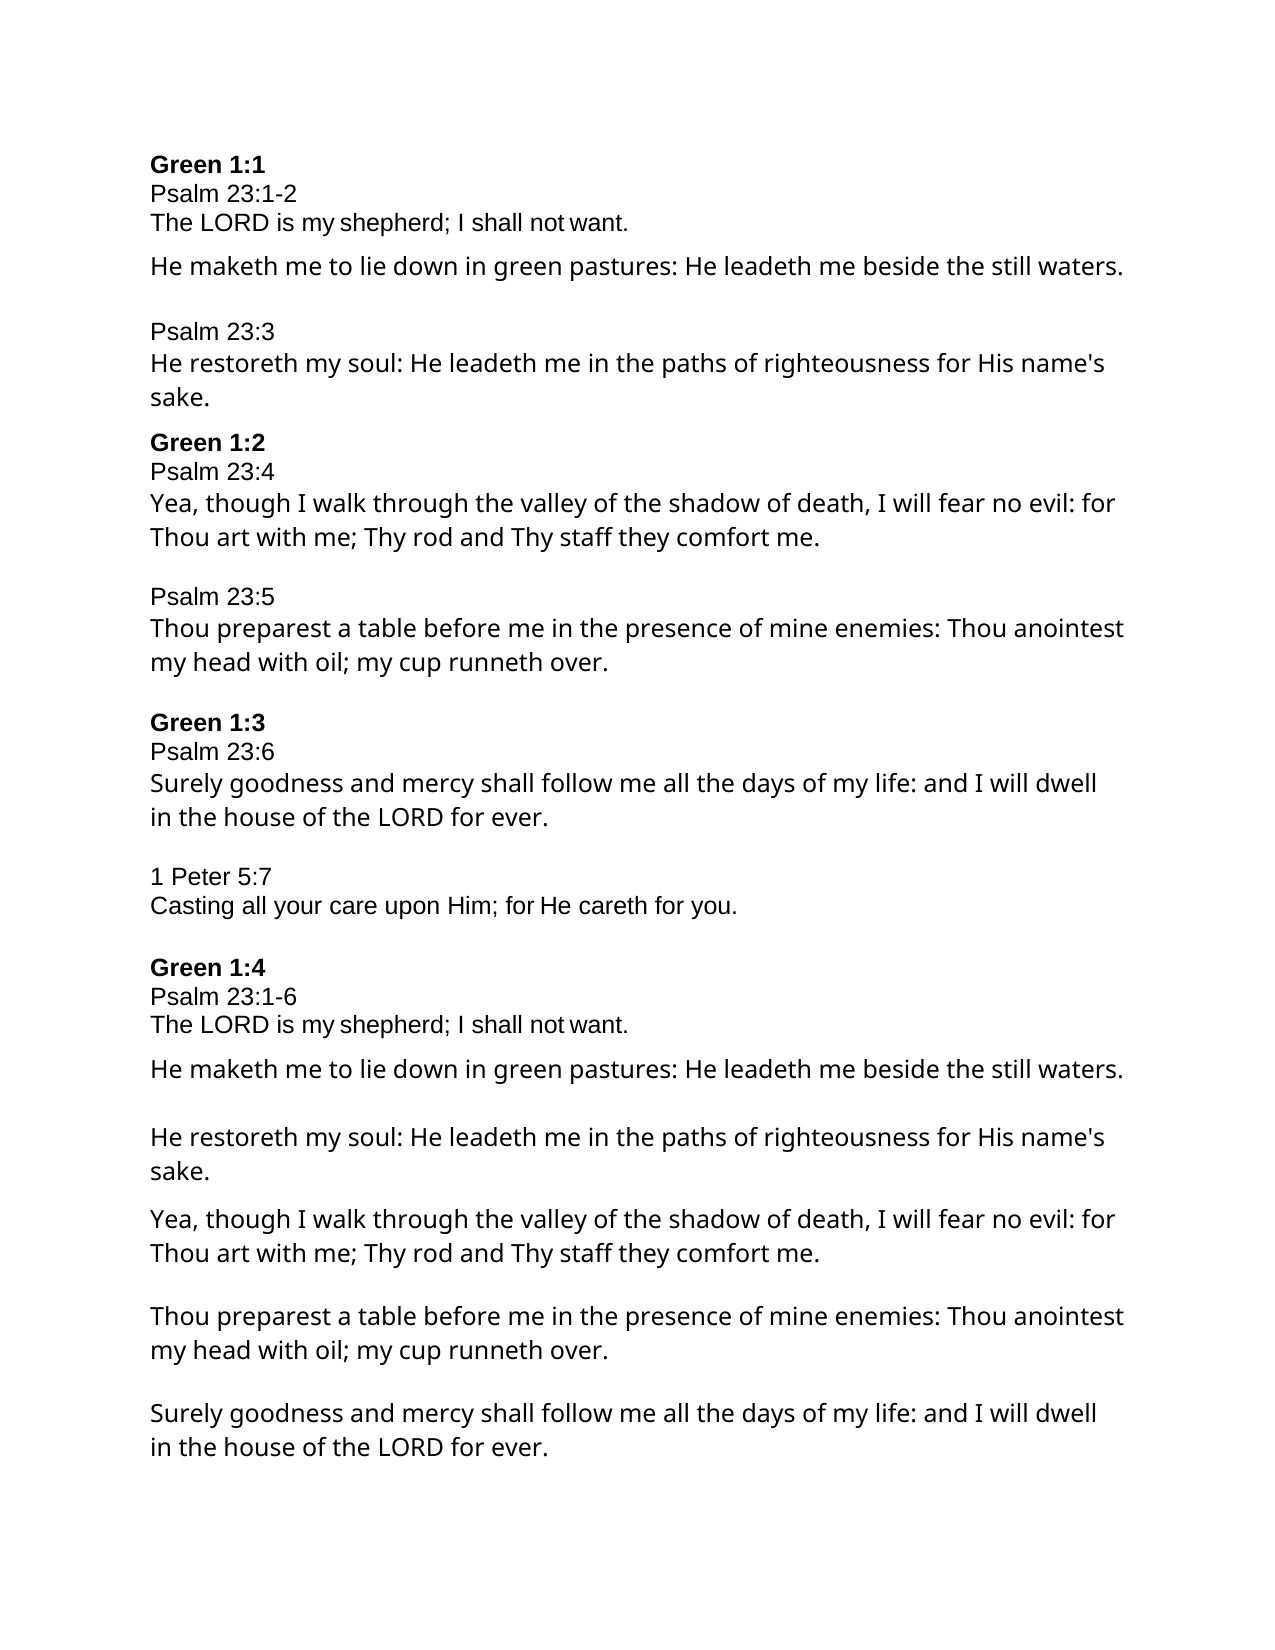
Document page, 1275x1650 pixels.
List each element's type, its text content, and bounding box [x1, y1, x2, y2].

text Green 1:4 [150, 953, 1100, 982]
text The LORD is my shepherd; I shall not want. [150, 1010, 1100, 1039]
text Surely goodness and mercy shall follow me all the days of my life: and I will dwell in the house of the LORD for ever. [150, 765, 1125, 833]
text Thou preparest a table before me in the presence of mine enemies: Thou anointest my head with oil; my cup runneth over. [150, 611, 1125, 679]
text He restoreth my soul: He leadeth me in the paths of righteousness for His name's sake. [150, 346, 1111, 414]
text Surely goodness and mercy shall follow me all the days of my life: and I will dwell in the house of the LORD for ever. [150, 1396, 1125, 1464]
text Psalm 23:1-2 [150, 179, 1100, 207]
text He maketh me to lie down in green pastures: He leadeth me beside the still waters. [150, 249, 1125, 283]
text He maketh me to lie down in green pastures: He leadeth me beside the still waters. [150, 1052, 1125, 1086]
text Green 1:2 [150, 428, 1100, 457]
text Casting all your care upon Him; for He careth for you. [150, 891, 1125, 920]
text Psalm 23:4 [150, 457, 1100, 485]
text Psalm 23:5 [150, 582, 1100, 611]
text Green 1:1 [150, 150, 1100, 179]
text 1 Peter 5:7 [150, 862, 1100, 891]
text Psalm 23:6 [150, 737, 1100, 765]
text The LORD is my shepherd; I shall not want. [150, 207, 1100, 236]
text Psalm 23:3 [150, 317, 1100, 346]
text Yea, though I walk through the valley of the shadow of death, I will fear no evil: for Thou art with me; Thy rod and Thy staff they comfort me. [150, 1202, 1125, 1270]
text Green 1:3 [150, 708, 1100, 737]
text Thou preparest a table before me in the presence of mine enemies: Thou anointest my head with oil; my cup runneth over. [150, 1299, 1125, 1367]
text Psalm 23:1-6 [150, 982, 1100, 1010]
text He restoreth my soul: He leadeth me in the paths of righteousness for His name's sake. [150, 1120, 1111, 1188]
text Yea, though I walk through the valley of the shadow of death, I will fear no evil: for Thou art with me; Thy rod and Thy staff they comfort me. [150, 485, 1125, 553]
